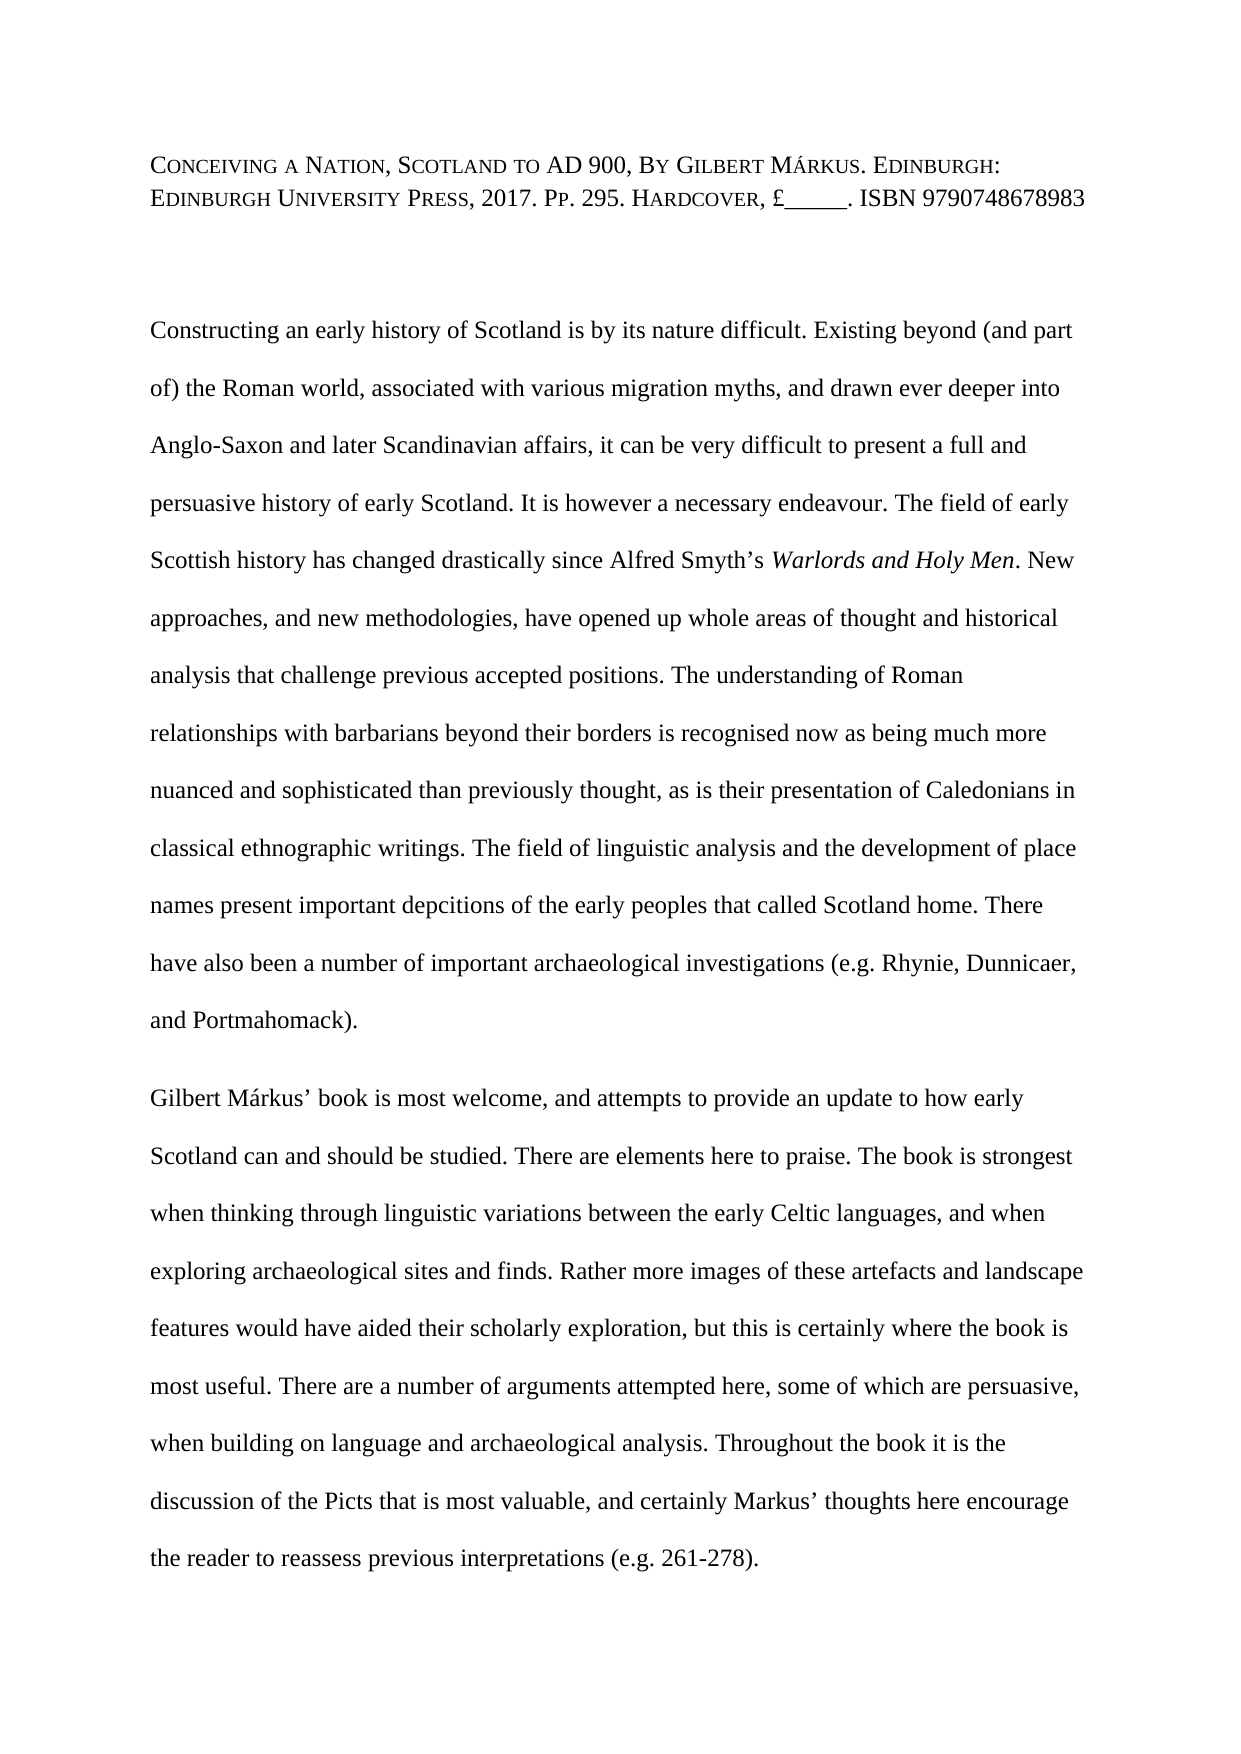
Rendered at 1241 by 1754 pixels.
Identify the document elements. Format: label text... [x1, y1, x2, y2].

text Constructing an early history of Scotland is by its nature difficult. Existing beyond (and part of) the Roman world, associated with various migration myths, and drawn ever deeper into Anglo-Saxon and later Scandinavian affairs, it can be very difficult to present a full and persuasive history of early Scotland. It is however a necessary endeavour. The field of early Scottish history has changed drastically since Alfred Smyth’s Warlords and Holy Men. New approaches, and new methodologies, have opened up whole areas of thought and historical analysis that challenge previous accepted positions. The understanding of Roman relationships with barbarians beyond their borders is recognised now as being much more nuanced and sophisticated than previously thought, as is their presentation of Caledonians in classical ethnographic writings. The field of linguistic analysis and the development of place names present important depcitions of the early peoples that called Scotland home. There have also been a number of important archaeological investigations (e.g. Rhynie, Dunnicaer, and Portmahomack). [150, 315, 1090, 1034]
text Gilbert Márkus’ book is most welcome, and attempts to provide an update to how early Scotland can and should be studied. There are elements here to praise. The book is strongest when thinking through linguistic variations between the early Celtic languages, and when exploring archaeological sites and finds. Rather more images of these artefacts and landscape features would have aided their scholarly exploration, but this is certainly where the book is most useful. There are a number of arguments attempted here, some of which are persuasive, when building on language and archaeological analysis. Throughout the book it is the discussion of the Picts that is most valuable, and certainly Markus’ thoughts here encourage the reader to reassess previous interpretations (e.g. 261-278). [150, 1083, 1090, 1572]
text Conceiving a Nation, Scotland to AD 900, By Gilbert Márkus. Edinburgh: Edinburgh University Press, 2017. Pp. 295. Hardcover, £_____. ISBN 9790748678983 [150, 150, 1090, 212]
